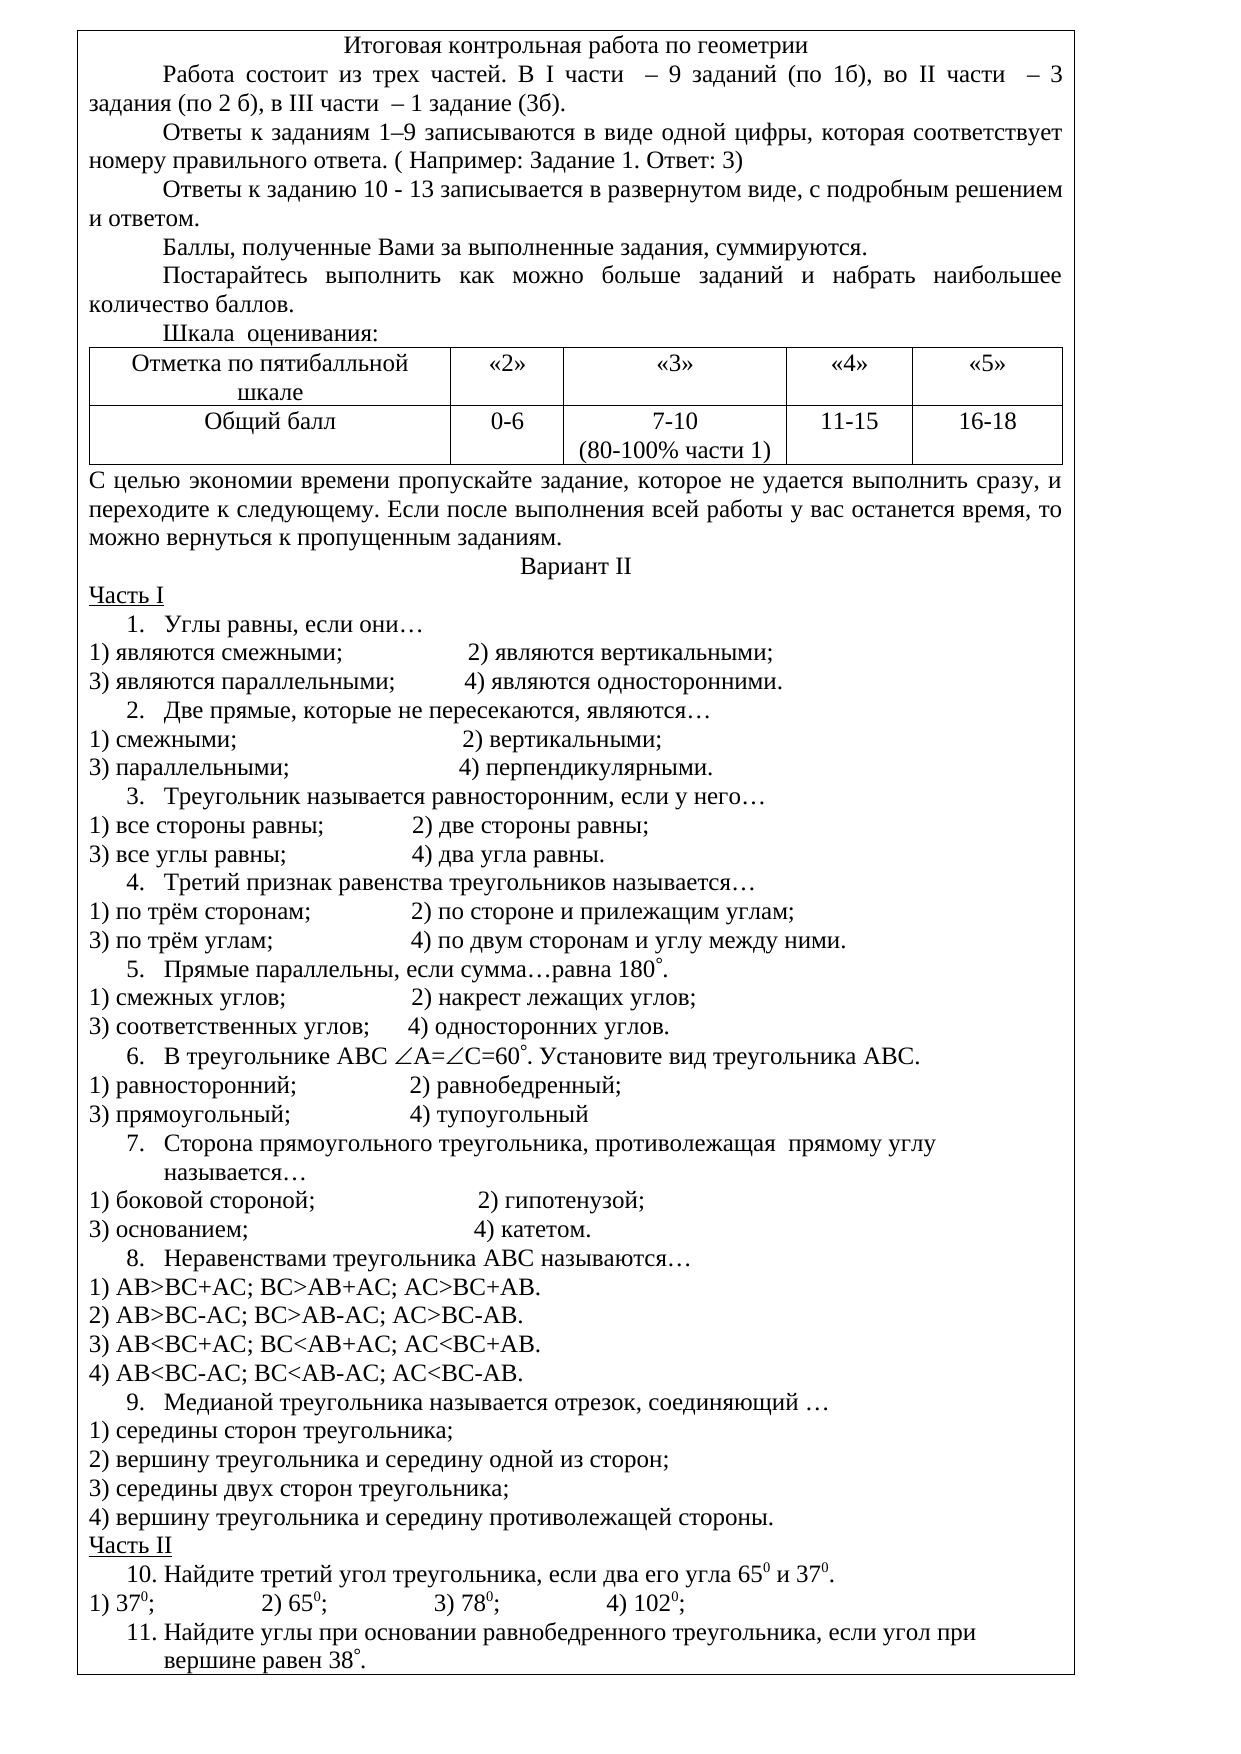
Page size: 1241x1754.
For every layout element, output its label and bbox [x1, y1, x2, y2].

table_cell [78, 31, 1074, 1674]
